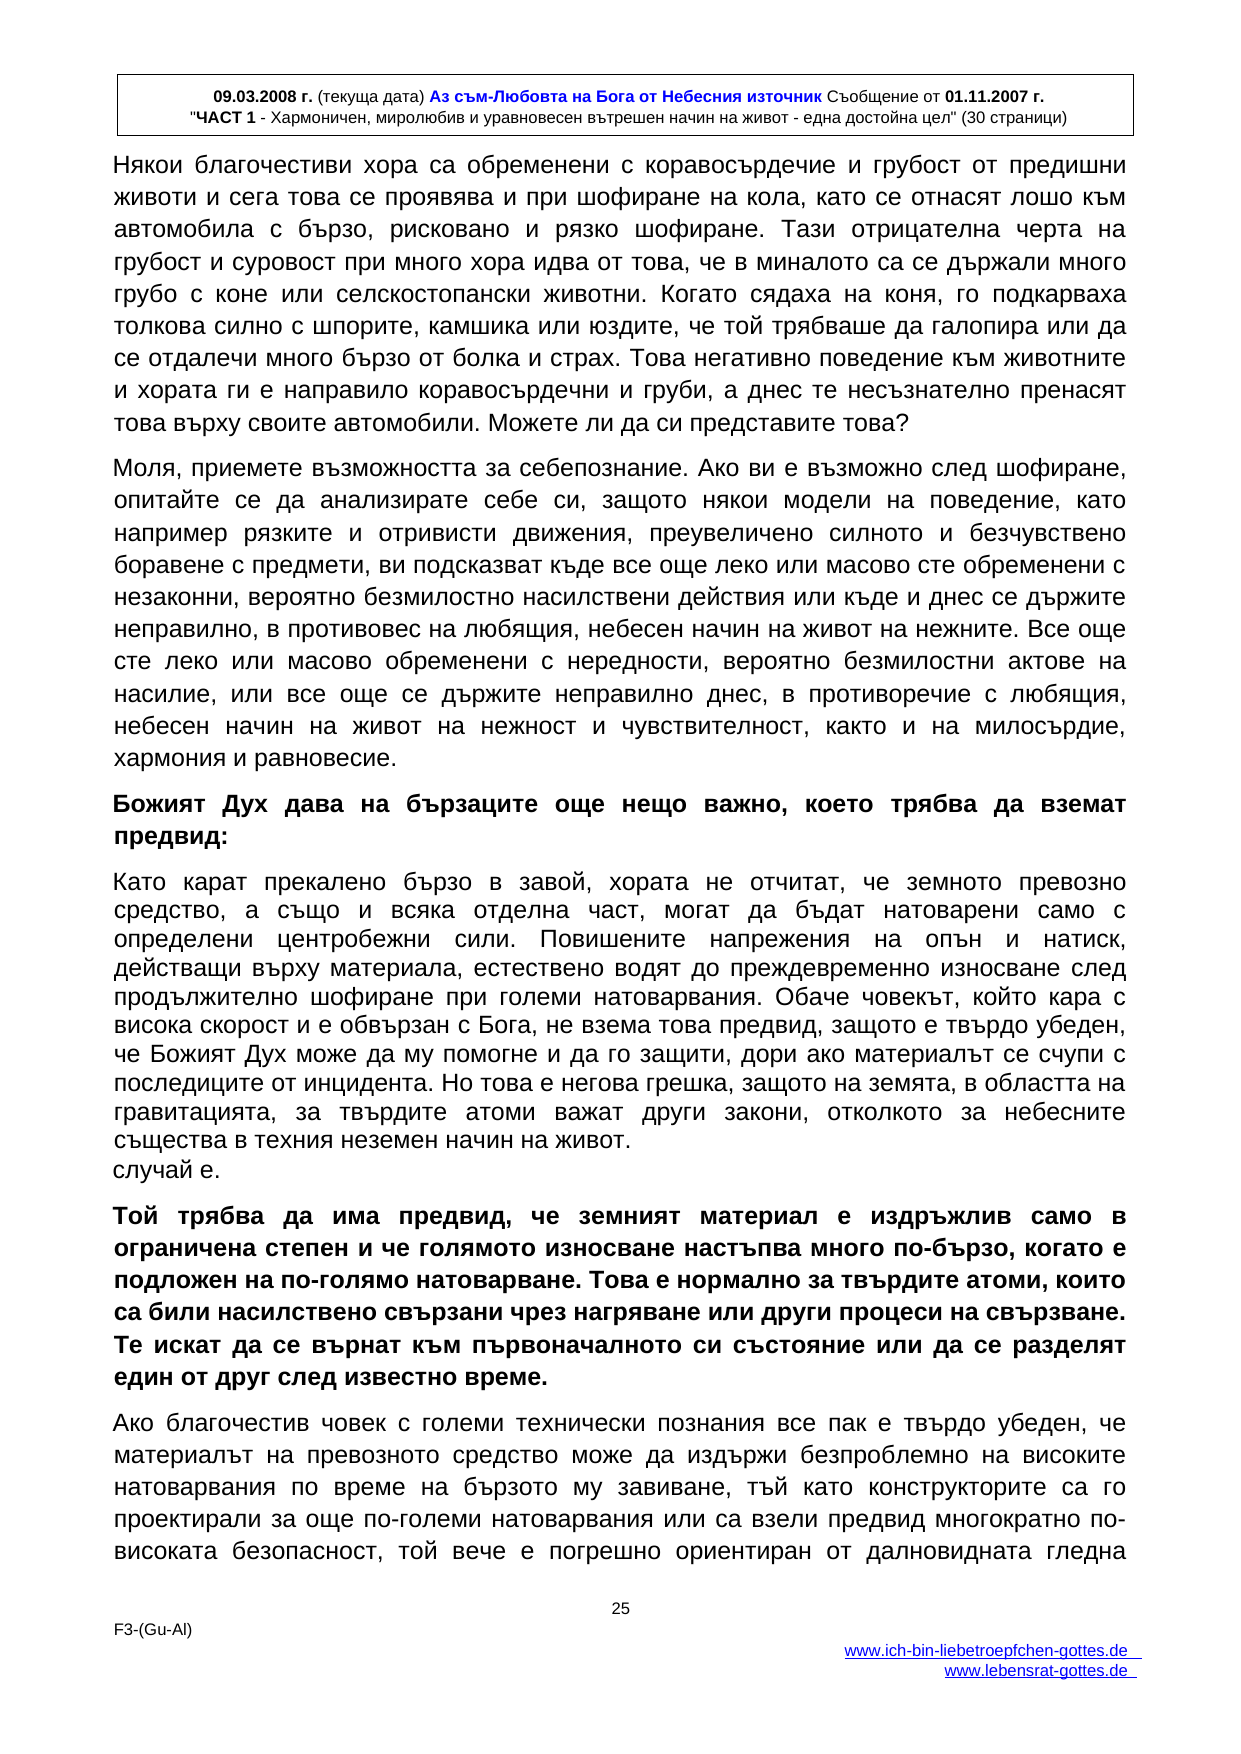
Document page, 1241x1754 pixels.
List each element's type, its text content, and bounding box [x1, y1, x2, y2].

text Моля, приемете възможността за себепознание. Ако ви е възможно след шофиране, опитайте се да анализирате себе си, защото някои модели на поведение, като например рязките и отривисти движения, преувеличено силното и безчувствено боравене с предмети, ви подсказват къде все още леко или масово сте обременени с незаконни, вероятно безмилостно насилствени действия или къде и днес се държите неправилно, в противовес на любящия, небесен начин на живот на нежните. Все още сте леко или масово обременени с нередности, вероятно безмилостни актове на насилие, или все още се държите неправилно днес, в противоречие с любящия, небесен начин на живот на нежност и чувствителност, както и на милосърдие, хармония и равновесие. [112, 453, 1128, 772]
text Някои благочестиви хора са обременени с коравосърдечие и грубост от предишни животи и сега това се проявява и при шофиране на кола, като се отнасят лошо към автомобила с бързо, рисковано и рязко шофиране. Тази отрицателна черта на грубост и суровост при много хора идва от това, че в миналото са се държали много грубо с коне или селскостопански животни. Когато сядаха на коня, го подкарваха толкова силно с шпорите, камшика или юздите, че той трябваше да галопира или да се отдалечи много бързо от болка и страх. Това негативно поведение към животните и хората ги е направило коравосърдечни и груби, а днес те несъзнателно пренасят това върху своите автомобили. Можете ли да си представите това? [112, 150, 1128, 436]
text Като карат прекалено бързо в завой, хората не отчитат, че земното превозно средство, а също и всяка отделна част, могат да бъдат натоварени само с определени центробежни сили. Повишените напрежения на опън и натиск, действащи върху материала, естествено водят до преждевременно износване след продължително шофиране при големи натоварвания. Обаче човекът, който кара с висока скорост и е обвързан с Бога, не взема това предвид, защото е твърдо убеден, че Божият Дух може да му помогне и да го защити, дори ако материалът се счупи с последиците от инцидента. Но това е негова грешка, защото на земята, в областта на гравитацията, за твърдите атоми важат други закони, отколкото за небесните същества в техния неземен начин на живот. [112, 867, 1128, 1154]
text Божият Дух дава на бързаците още нещо важно, което трябва да вземат предвид: [112, 789, 1128, 849]
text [112, 1407, 1128, 1565]
text случай е. [112, 1155, 1128, 1184]
text Той трябва да има предвид, че земният материал е издръжлив само в ограничена степен и че голямото износване настъпва много по-бързо, когато е подложен на по-голямо натоварване. Това е нормално за твърдите атоми, които са били насилствено свързани чрез нагряване или други процеси на свързване. Те искат да се върнат към първоначалното си състояние или да се разделят един от друг след известно време. [112, 1201, 1128, 1391]
